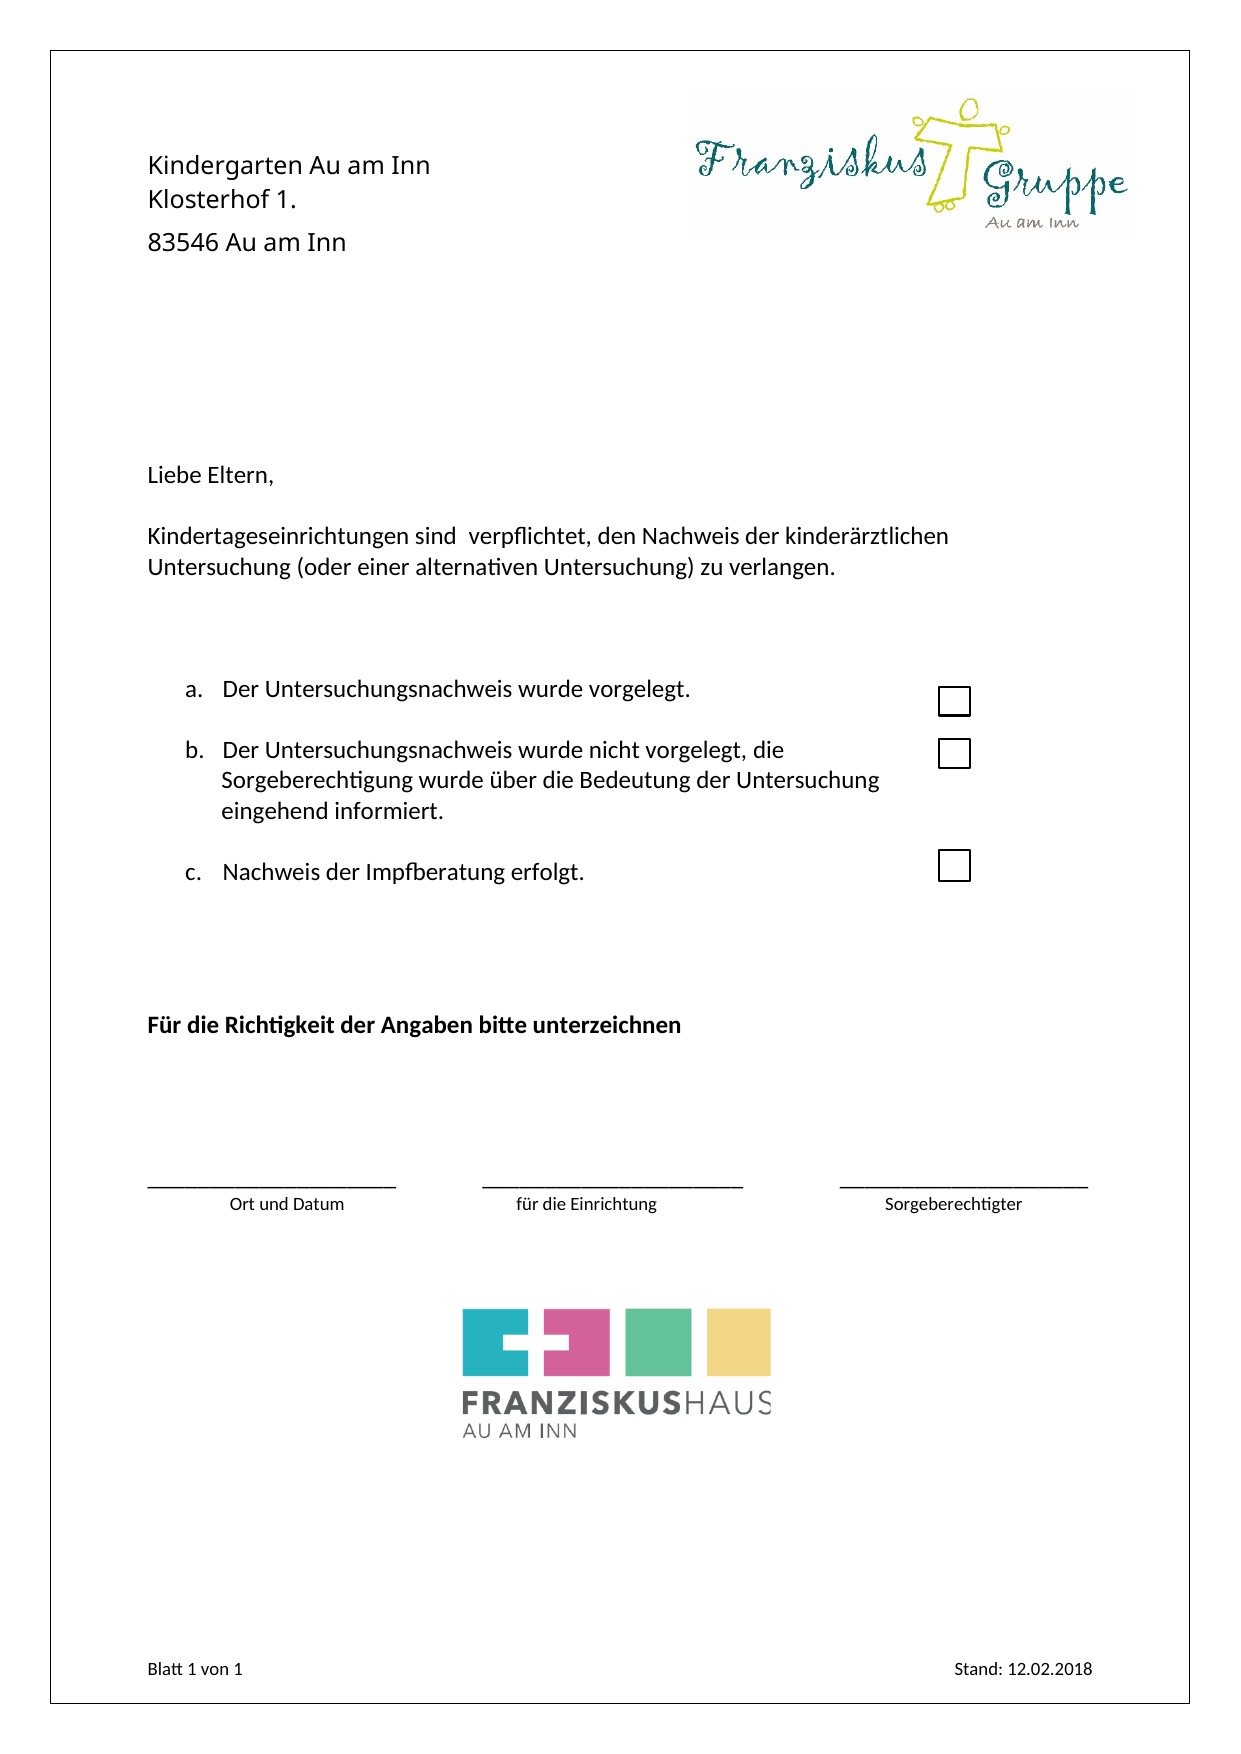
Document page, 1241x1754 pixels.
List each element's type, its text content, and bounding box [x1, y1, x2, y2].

text Ort und Datum für die Einrichtung Sorgeberechtigter [221, 1192, 1093, 1215]
list Nachweis der Impfberatung erfolgt. [185, 856, 1093, 887]
text eingehend informiert. [221, 795, 1093, 826]
text Sorgeberechtigung wurde über die Bedeutung der Untersuchung [221, 765, 1093, 795]
list Der Untersuchungsnachweis wurde vorgelegt. [185, 673, 1093, 704]
text Für die Richtigkeit der Angaben bitte unterzeichnen [147, 1009, 1093, 1039]
picture [461, 1308, 771, 1437]
text Klosterhof 1. 83546 Au am Inn [147, 182, 1093, 261]
text Liebe Eltern, [147, 459, 1093, 490]
picture [687, 91, 1134, 232]
list Der Untersuchungsnachweis wurde nicht vorgelegt, die [185, 734, 1093, 765]
text Kindergarten Au am Inn [147, 147, 687, 182]
text Kindertageseinrichtungen sind verpflichtet, den Nachweis der kinderärztlichen Untersuchung (oder einer alternativen Untersuchung) zu verlangen. [147, 521, 1093, 582]
text ____________________ _____________________ ____________________ [147, 1161, 1093, 1192]
